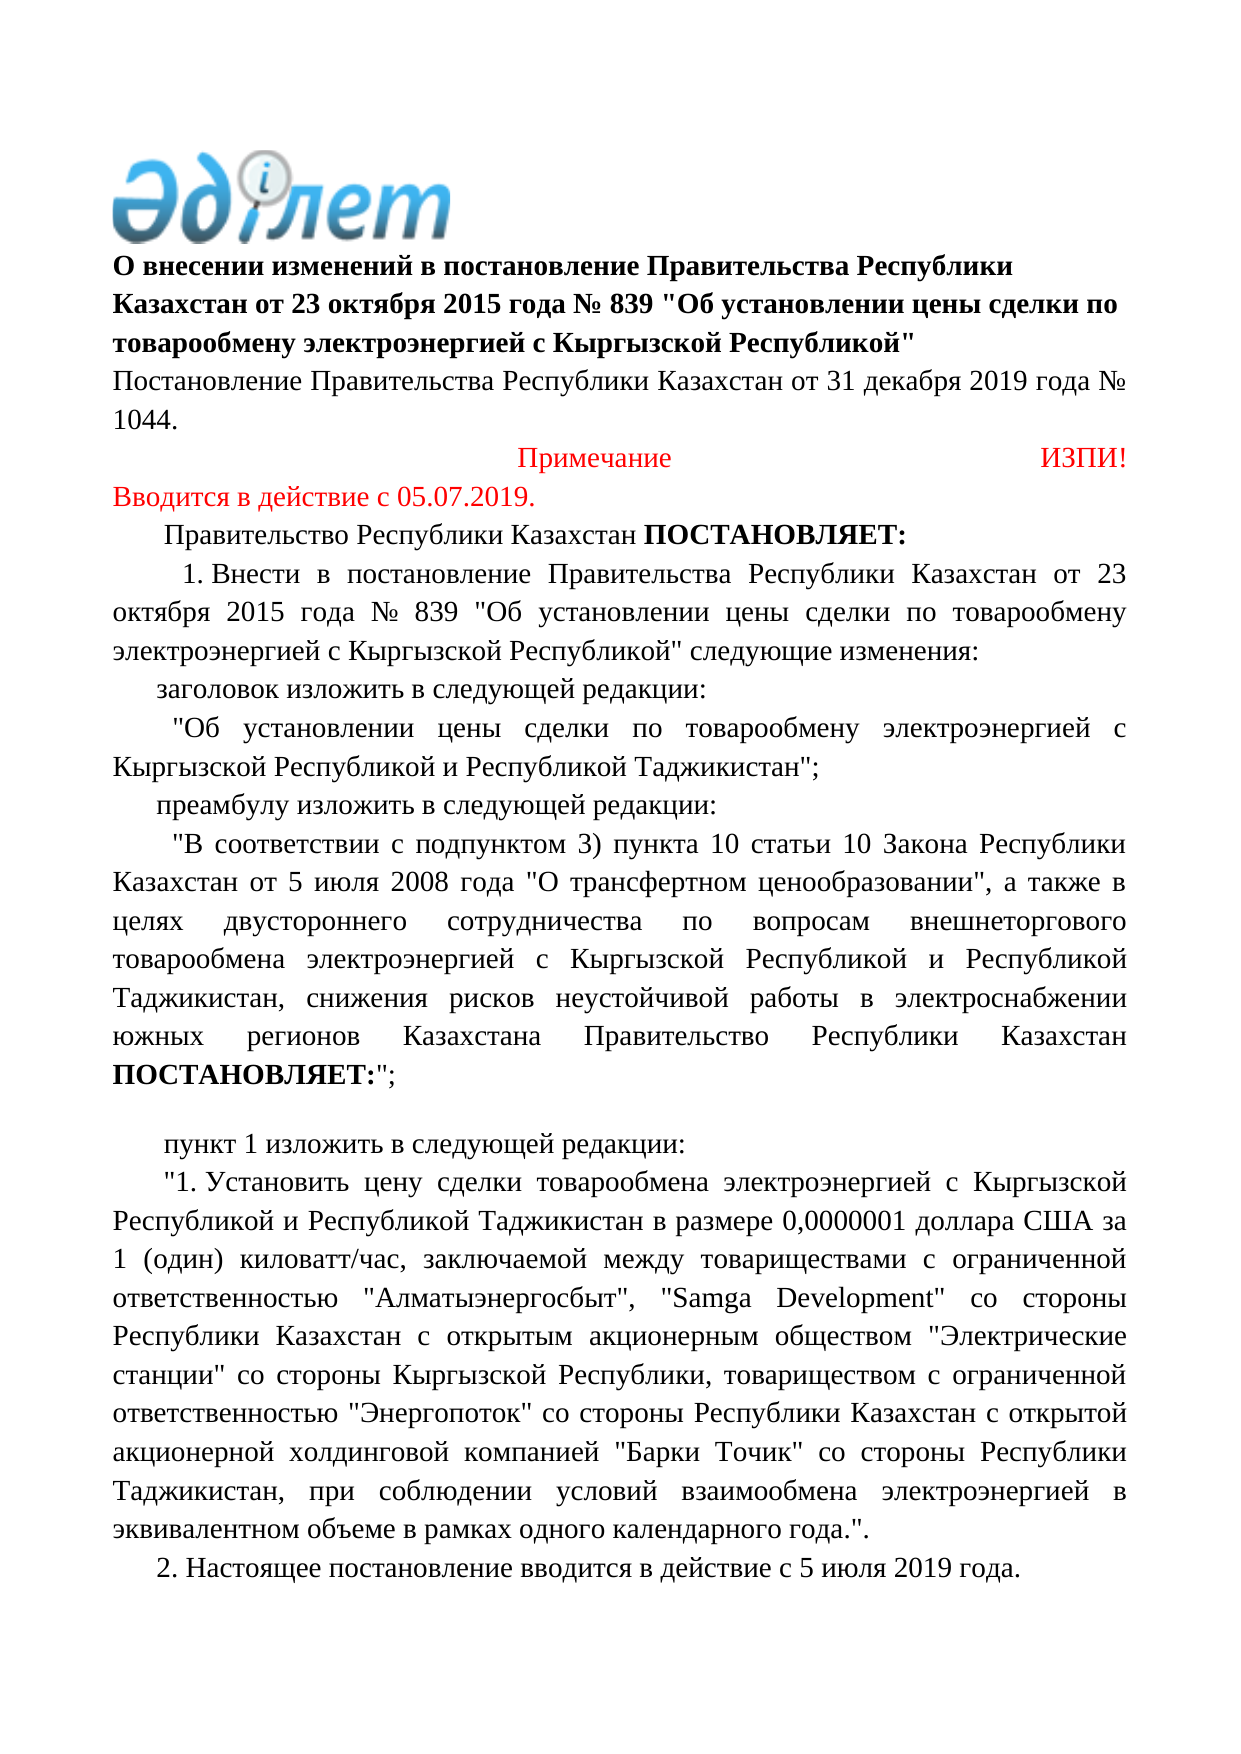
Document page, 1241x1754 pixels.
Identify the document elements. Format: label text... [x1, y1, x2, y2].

text "1. Установить цену сделки товарообмена электроэнергией с Кыргызской Республикой и Республикой Таджикистан в размере 0,0000001 доллара США за 1 (один) киловатт/час, заключаемой между товариществами с ограниченной ответственностью "Алматыэнергосбыт", "Samga Development" со стороны Республики Казахстан с открытым акционерным обществом "Электрические станции" со стороны Кыргызской Республики, товариществом с ограниченной ответственностью "Энергопоток" со стороны Республики Казахстан с открытой акционерной холдинговой компанией "Барки Точик" со стороны Республики Таджикистан, при соблюдении условий взаимообмена электроэнергией в эквивалентном объеме в рамках одного календарного года.". [112, 1164, 1128, 1545]
text заголовок изложить в следующей редакции: [112, 672, 1128, 705]
text пункт 1 изложить в следующей редакции: [112, 1126, 1128, 1159]
text Постановление Правительства Республики Казахстан от 31 декабря 2019 года № 1044. [112, 363, 1128, 435]
text "Об установлении цены сделки по товарообмену электроэнергией с Кыргызской Республикой и Республикой Таджикистан"; [112, 710, 1128, 782]
text "В соответствии с подпунктом 3) пункта 10 статьи 10 Закона Республики Казахстан от 5 июля 2008 года "О трансфертном ценообразовании", а также в целях двустороннего сотрудничества по вопросам внешнеторгового товарообмена электроэнергией с Кыргызской Республикой и Республикой Таджикистан, снижения рисков неустойчивой работы в электроснабжении южных регионов Казахстана Правительство Республики Казахстан ПОСТАНОВЛЯЕТ:"; [112, 826, 1128, 1091]
text 1. Внести в постановление Правительства Республики Казахстан от 23 октября 2015 года № 839 "Об установлении цены сделки по товарообмену электроэнергией с Кыргызской Республикой" следующие изменения: [112, 556, 1128, 667]
text преамбулу изложить в следующей редакции: [112, 787, 1128, 821]
text Правительство Республики Казахстан ПОСТАНОВЛЯЕТ: [112, 517, 1128, 551]
text О внесении изменений в постановление Правительства Республики Казахстан от 23 октября 2015 года № 839 "Об установлении цены сделки по товарообмену электроэнергией с Кыргызской Республикой" [112, 248, 1128, 358]
picture [112, 150, 451, 244]
text 2. Настоящее постановление вводится в действие с 5 июля 2019 года. [112, 1550, 1128, 1583]
text Примечание ИЗПИ! Вводится в действие с 05.07.2019. [112, 440, 1128, 512]
